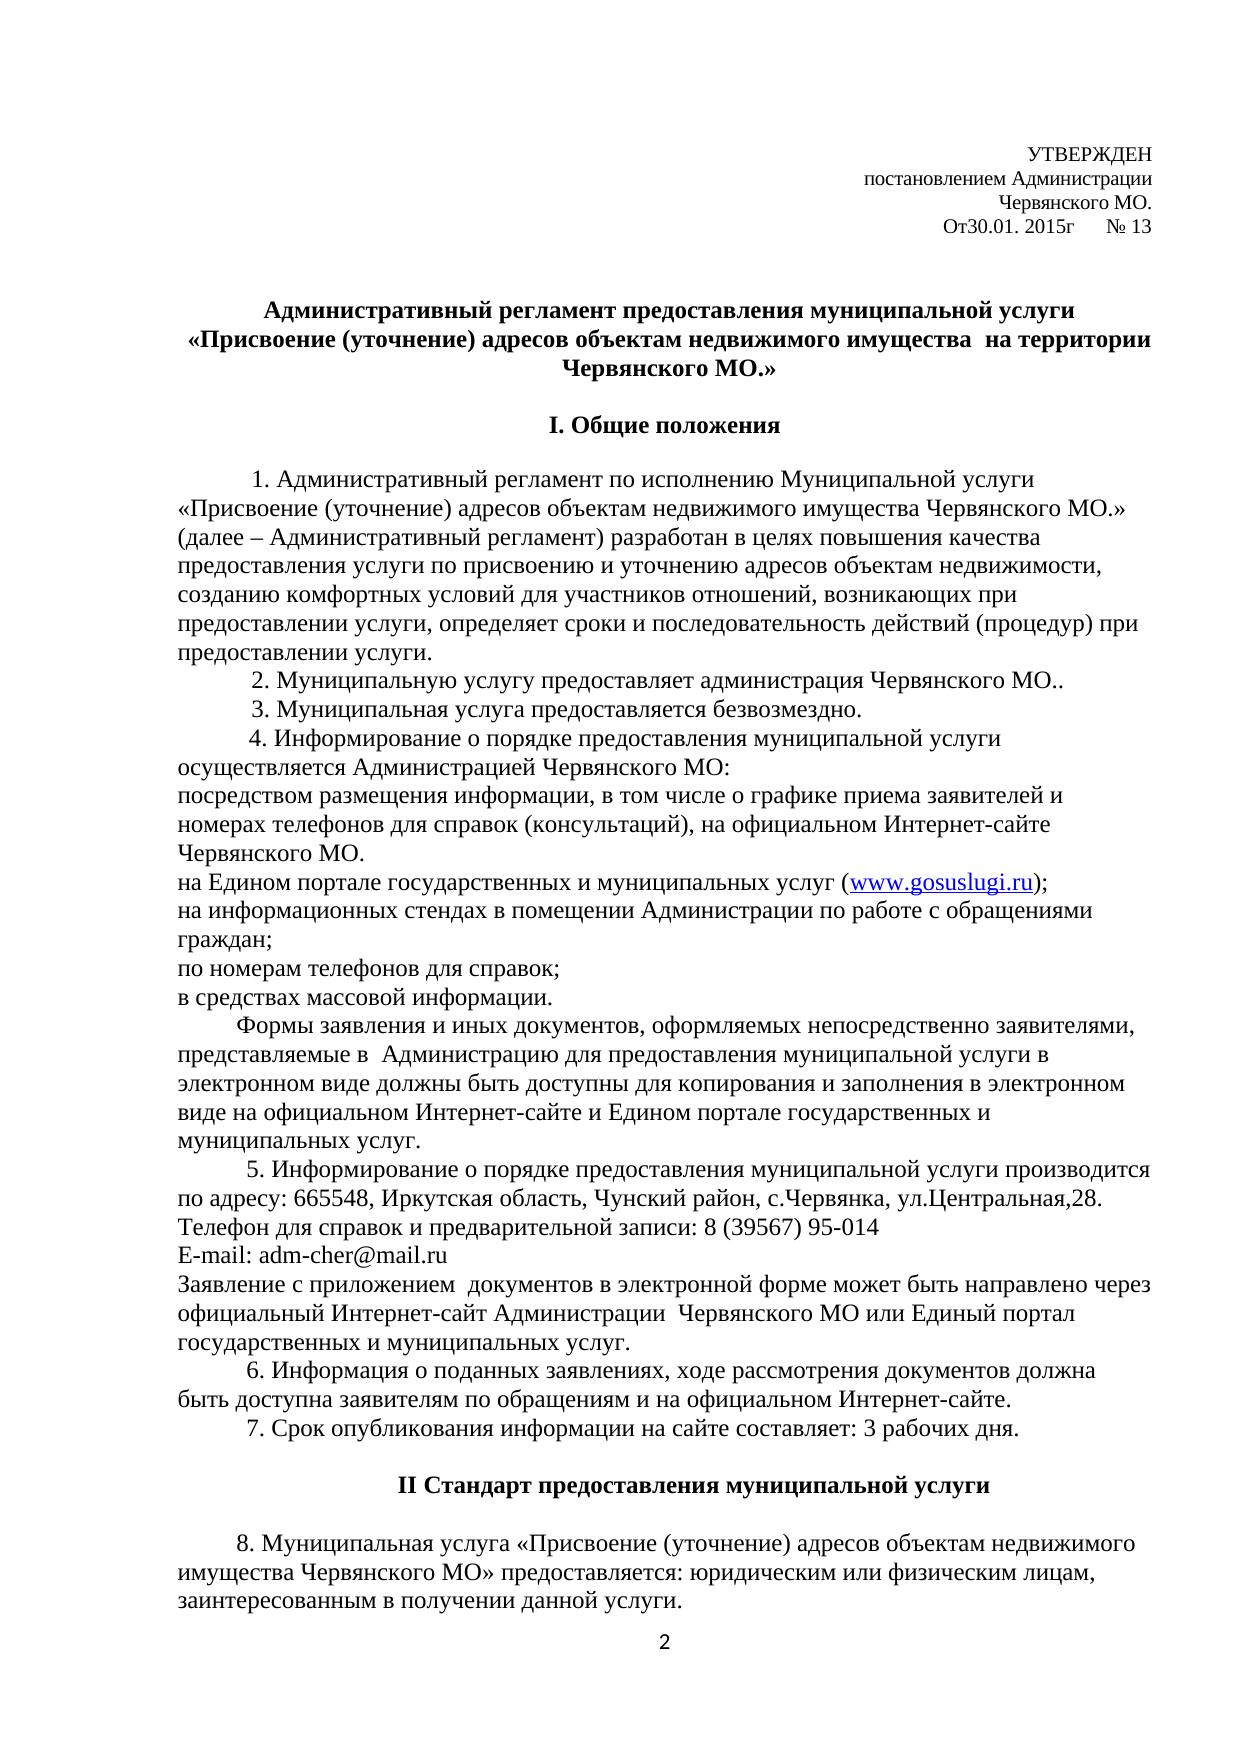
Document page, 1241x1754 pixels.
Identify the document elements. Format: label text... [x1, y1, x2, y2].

text От30.01. 2015г № 13 [177, 214, 1152, 238]
text 6. Информация о поданных заявлениях, ходе рассмотрения документов должна быть доступна заявителям по обращениям и на официальном Интернет-сайте. [177, 1355, 1152, 1413]
text 4. Информирование о порядке предоставления муниципальной услуги осуществляется Администрацией Червянского МО: [177, 723, 1152, 780]
text в средствах массовой информации. [177, 982, 1152, 1010]
text Червянского МО. [722, 190, 1152, 214]
text Телефон для справок и предварительной записи: 8 (39567) 95-014 [177, 1212, 1152, 1240]
text E-mail: adm-cher@mail.ru [177, 1240, 1152, 1269]
text на Едином портале государственных и муниципальных услуг (www.gosuslugi.ru); [177, 867, 1152, 895]
text по номерам телефонов для справок; [177, 953, 1152, 982]
text Административный регламент предоставления муниципальной услуги «Присвоение (уточнение) адресов объектам недвижимого имущества на территории Червянского МО.» [186, 295, 1152, 381]
text Общие положения [177, 410, 1152, 439]
text 3. Муниципальная услуга предоставляется безвозмездно. [177, 694, 1152, 723]
text Формы заявления и иных документов, оформляемых непосредственно заявителями, представляемые в Администрацию для предоставления муниципальной услуги в электронном виде должны быть доступны для копирования и заполнения в электронном виде на официальном Интернет-сайте и Едином портале государственных и муниципальных услуг. [177, 1010, 1152, 1154]
text на информационных стендах в помещении Администрации по работе с обращениями граждан; [177, 895, 1152, 953]
text посредством размещения информации, в том числе о графике приема заявителей и номерах телефонов для справок (консультаций), на официальном Интернет-сайте Червянского МО. [177, 780, 1152, 867]
list Заявление с приложением документов в электронной форме может быть направлено через официальный Интернет-сайт Администрации Червянского МО или Единый портал государственных и муниципальных услуг. [177, 1269, 1152, 1355]
text II Стандарт предоставления муниципальной услуги [177, 1470, 1152, 1499]
text 2. Муниципальную услугу предоставляет администрация Червянского МО.. [177, 665, 1152, 694]
text постановлением Администрации [650, 166, 1152, 190]
text 5. Информирование о порядке предоставления муниципальной услуги производится по адресу: 665548, Иркутская область, Чунский район, с.Червянка, ул.Центральная,28. [177, 1154, 1152, 1212]
text 1. Административный регламент по исполнению Муниципальной услуги «Присвоение (уточнение) адресов объектам недвижимого имущества Червянского МО.» (далее – Административный регламент) разработан в целях повышения качества предоставления услуги по присвоению и уточнению адресов объектам недвижимости, созданию комфортных условий для участников отношений, возникающих при предоставлении услуги, определяет сроки и последовательность действий (процедур) при предоставлении услуги. [177, 464, 1152, 665]
list 7. Срок опубликования информации на сайте составляет: 3 рабочих дня. [215, 1413, 1152, 1442]
text 8. Муниципальная услуга «Присвоение (уточнение) адресов объектам недвижимого имущества Червянского МО» предоставляется: юридическим или физическим лицам, заинтересованным в получении данной услуги. [177, 1528, 1152, 1614]
text УТВЕРЖДЕН [177, 142, 1152, 166]
